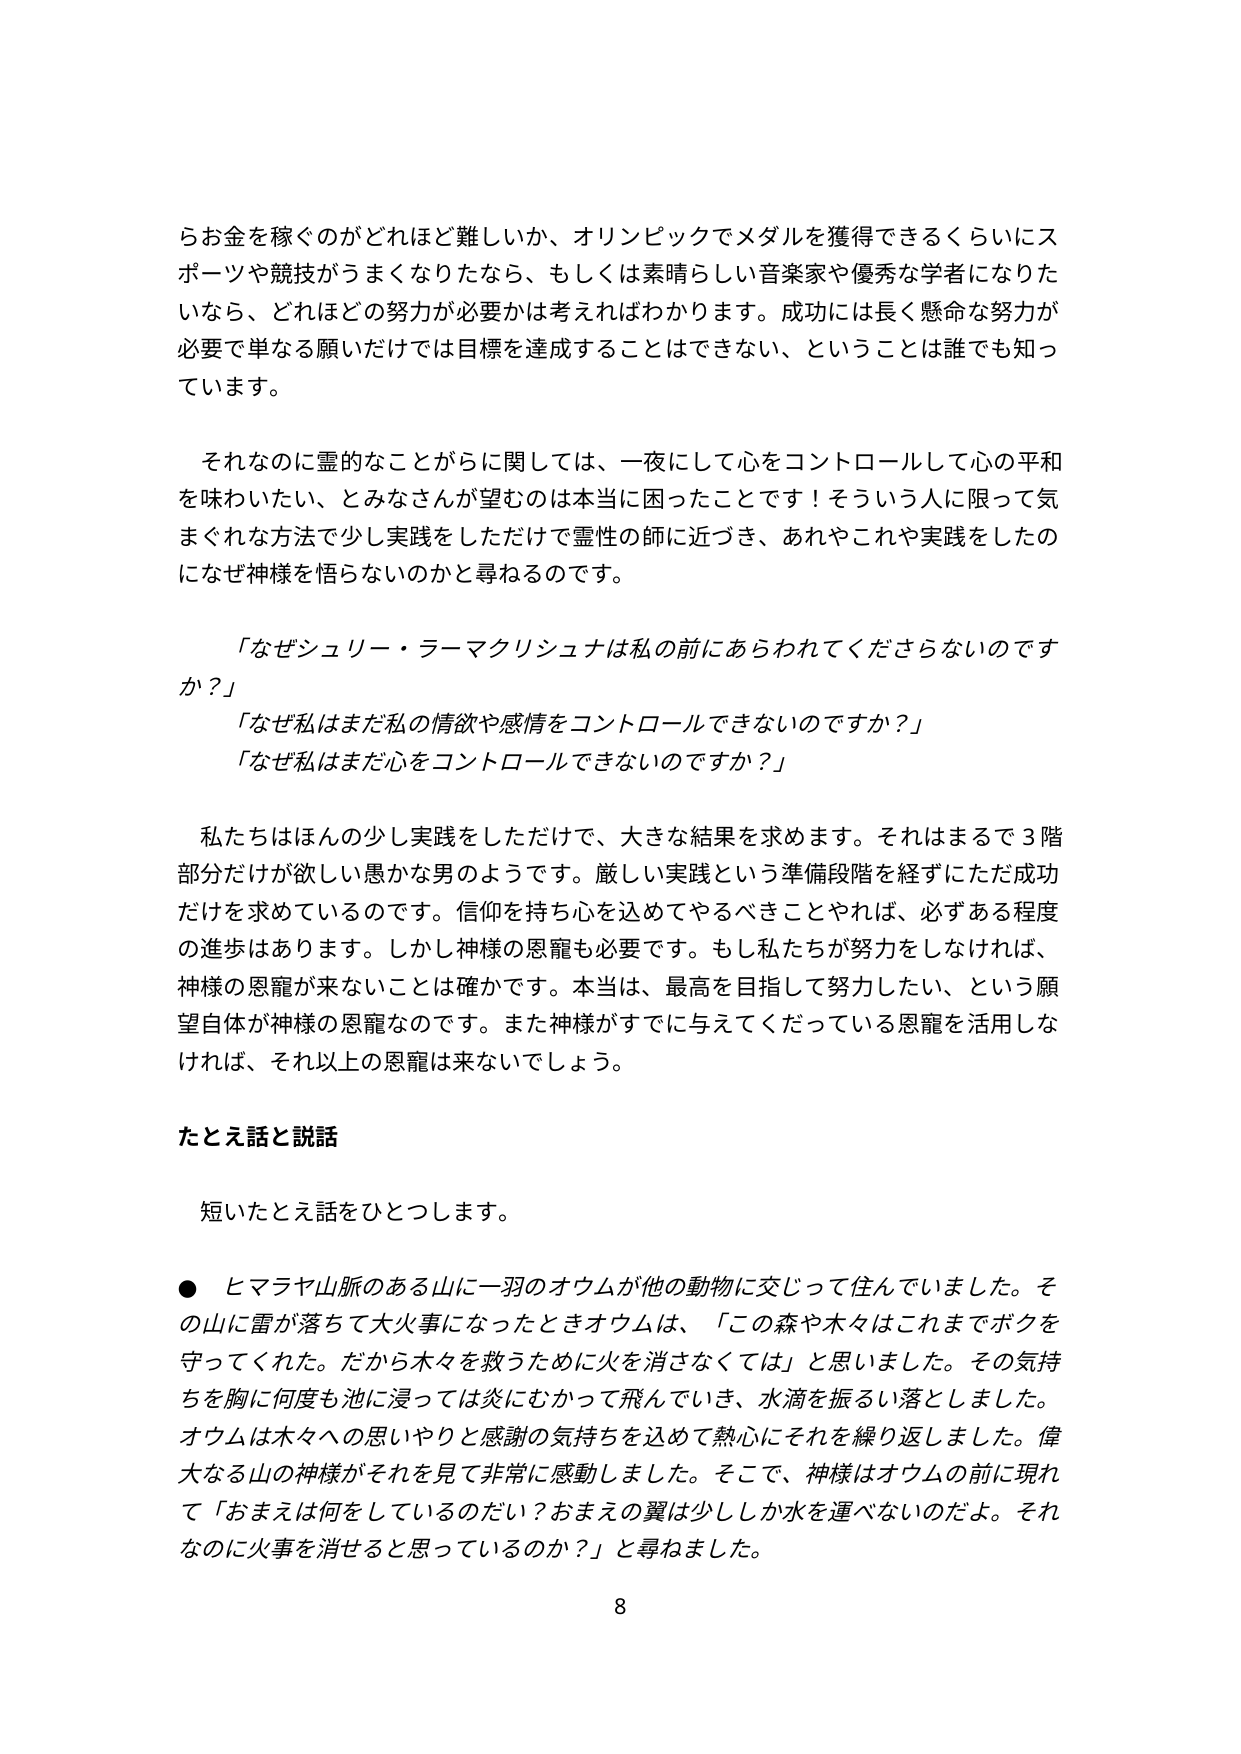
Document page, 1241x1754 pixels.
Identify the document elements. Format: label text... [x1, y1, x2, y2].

text たとえ話と説話 [177, 1117, 1063, 1154]
text 私たちはほんの少し実践をしただけで、大きな結果を求めます。それはまるで3階部分だけが欲しい愚かな男のようです。厳しい実践という準備段階を経ずにただ成功だけを求めているのです。信仰を持ち心を込めてやるべきことやれば、必ずある程度の進歩はあります。しかし神様の恩寵も必要です。もし私たちが努力をしなければ、神様の恩寵が来ないことは確かです。本当は、最高を目指して努力したい、という願望自体が神様の恩寵なのです。また神様がすでに与えてくだっている恩寵を活用しなければ、それ以上の恩寵は来ないでしょう。 [177, 817, 1063, 1079]
text 短いたとえ話をひとつします。 [177, 1192, 1063, 1229]
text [177, 217, 1063, 404]
text ● ヒマラヤ山脈のある山に一羽のオウムが他の動物に交じって住んでいました。その山に雷が落ちて大火事になったときオウムは、「この森や木々はこれまでボクを守ってくれた。だから木々を救うために火を消さなくては」と思いました。その気持ちを胸に何度も池に浸っては炎にむかって飛んでいき、水滴を振るい落としました。オウムは木々への思いやりと感謝の気持ちを込めて熱心にそれを繰り返しました。偉大なる山の神様がそれを見て非常に感動しました。そこで、神様はオウムの前に現れて「おまえは何をしているのだい？おまえの翼は少ししか水を運べないのだよ。それなのに火事を消せると思っているのか？」と尋ねました。 [177, 1267, 1063, 1567]
text 「なぜシュリー・ラーマクリシュナは私の前にあらわれてくださらないのですか？」 [177, 629, 1063, 704]
text それなのに霊的なことがらに関しては、一夜にして心をコントロールして心の平和を味わいたい、とみなさんが望むのは本当に困ったことです！そういう人に限って気まぐれな方法で少し実践をしただけで霊性の師に近づき、あれやこれや実践をしたのになぜ神様を悟らないのかと尋ねるのです。 [177, 442, 1063, 592]
text 「なぜ私はまだ私の情欲や感情をコントロールできないのですか？」 [177, 704, 1063, 742]
text 「なぜ私はまだ心をコントロールできないのですか？」 [177, 742, 1063, 779]
